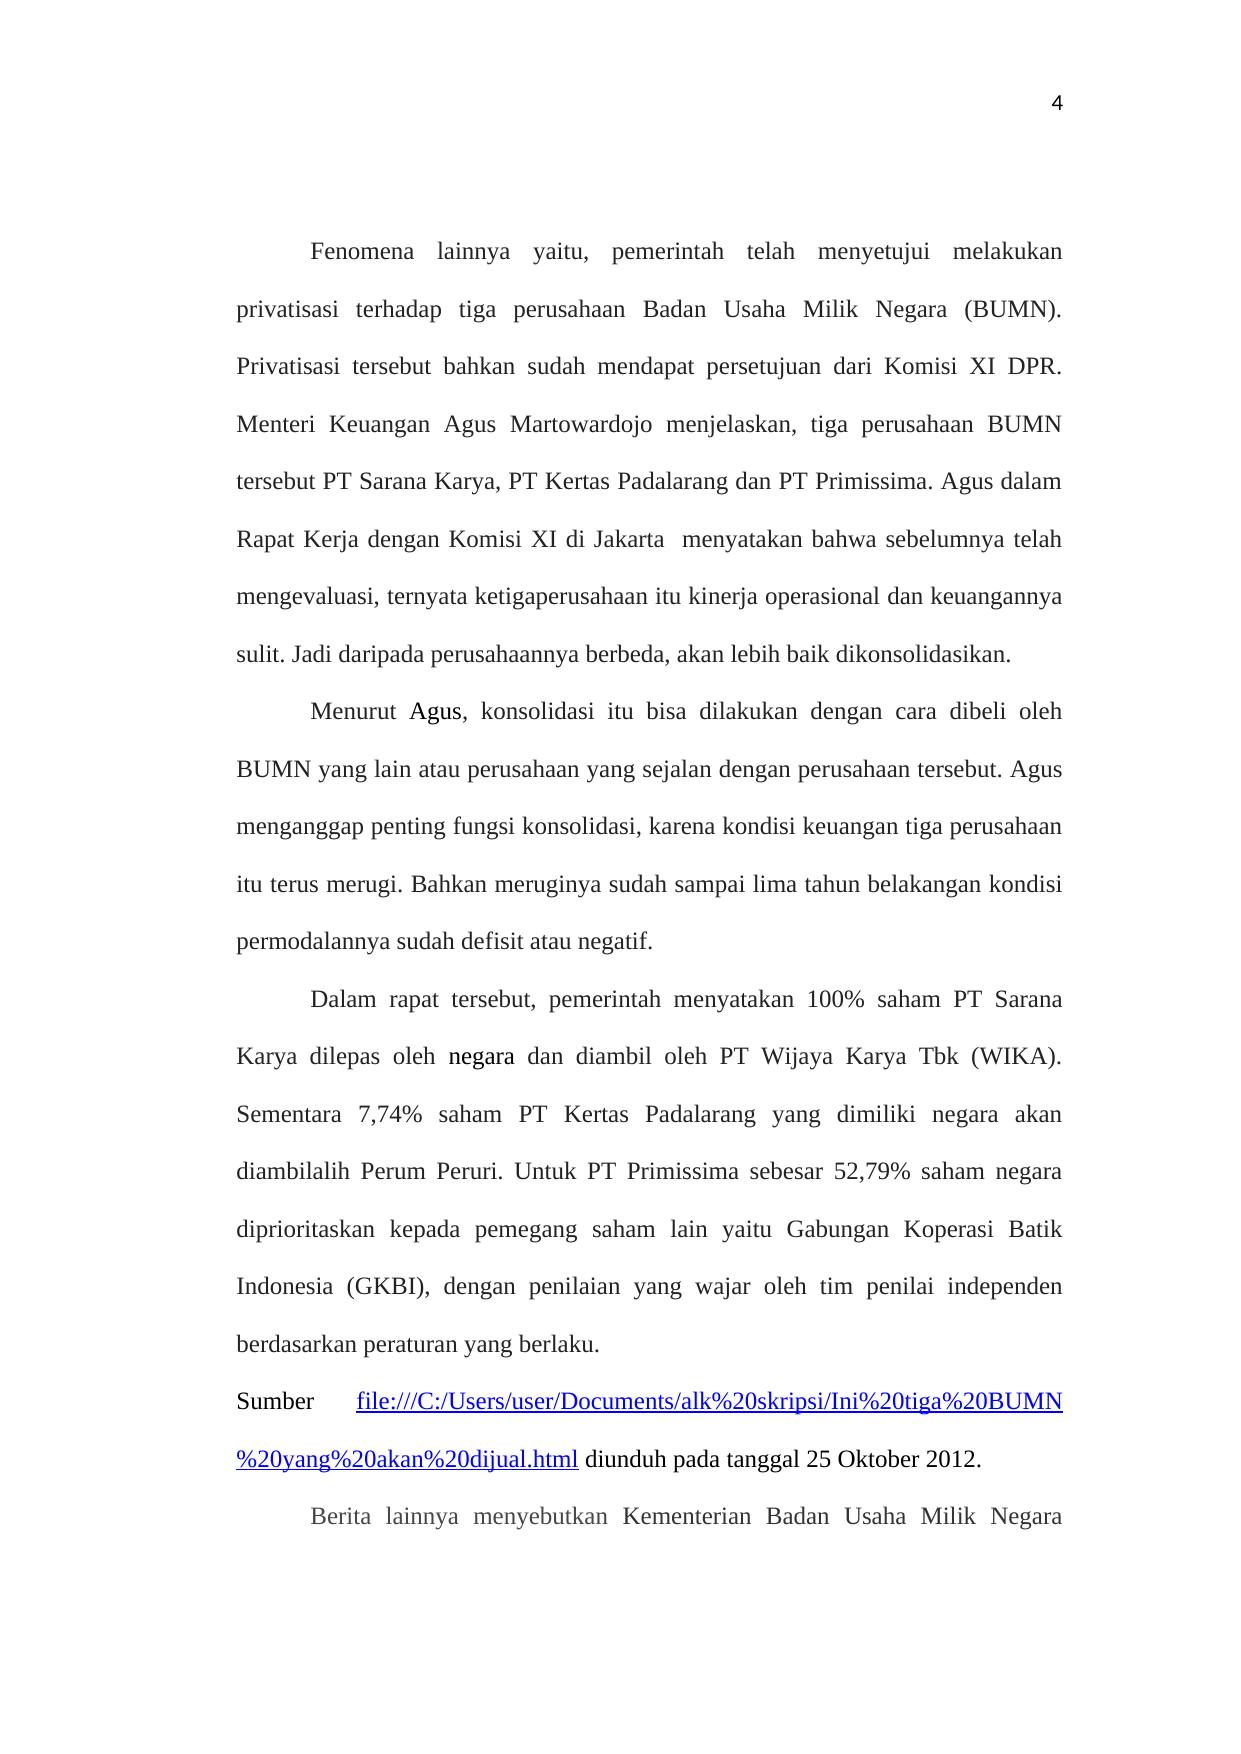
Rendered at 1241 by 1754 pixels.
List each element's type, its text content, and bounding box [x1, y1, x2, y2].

list Sumber file:///C:/Users/user/Documents/alk%20skripsi/Ini%20tiga%20BUMN%20yang%20akan%20dijual.html diunduh pada tanggal 25 Oktober 2012. [236, 1386, 1063, 1472]
list Dalam rapat tersebut, pemerintah menyatakan 100% saham PT Sarana Karya dilepas oleh negara dan diambil oleh PT Wijaya Karya Tbk (WIKA). Sementara 7,74% saham PT Kertas Padalarang yang dimiliki negara akan diambilalih Perum Peruri. Untuk PT Primissima sebesar 52,79% saham negara diprioritaskan kepada pemegang saham lain yaitu Gabungan Koperasi Batik Indonesia (GKBI), dengan penilaian yang wajar oleh tim penilai independen berdasarkan peraturan yang berlaku. [236, 984, 1063, 1357]
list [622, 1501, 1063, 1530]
list Menurut Agus, konsolidasi itu bisa dilakukan dengan cara dibeli oleh BUMN yang lain atau perusahaan yang sejalan dengan perusahaan tersebut. Agus menganggap penting fungsi konsolidasi, karena kondisi keuangan tiga perusahaan itu terus merugi. Bahkan meruginya sudah sampai lima tahun belakangan kondisi permodalannya sudah defisit atau negatif. [236, 696, 1063, 955]
list Fenomena lainnya yaitu, pemerintah telah menyetujui melakukan privatisasi terhadap tiga perusahaan Badan Usaha Milik Negara (BUMN). Privatisasi tersebut bahkan sudah mendapat persetujuan dari Komisi XI DPR. Menteri Keuangan Agus Martowardojo menjelaskan, tiga perusahaan BUMN tersebut PT Sarana Karya, PT Kertas Padalarang dan PT Primissima. Agus dalam Rapat Kerja dengan Komisi XI di Jakarta menyatakan bahwa sebelumnya telah mengevaluasi, ternyata ketigaperusahaan itu kinerja operasional dan keuangannya sulit. Jadi daripada perusahaannya berbeda, akan lebih baik dikonsolidasikan. [236, 236, 1063, 667]
